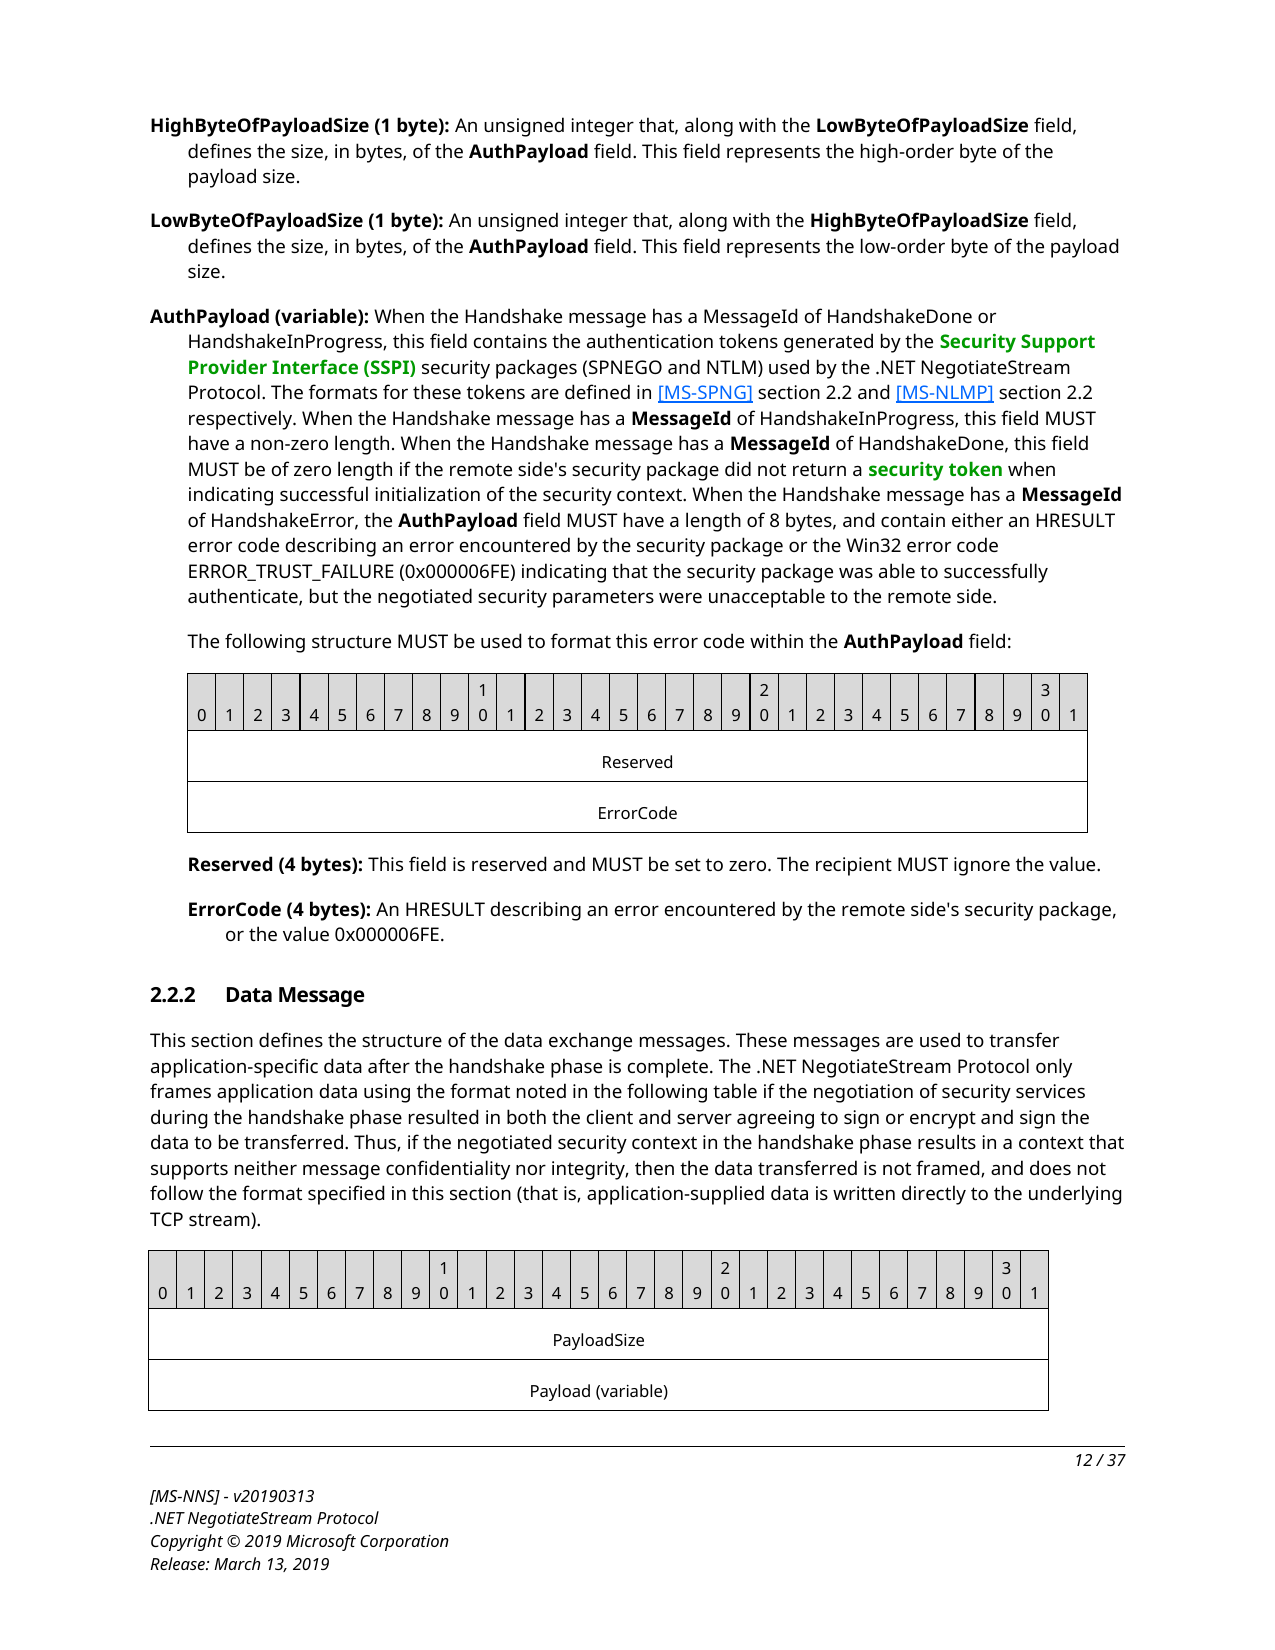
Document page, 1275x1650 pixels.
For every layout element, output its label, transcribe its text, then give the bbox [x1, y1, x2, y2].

table_header 1 0 [430, 1251, 457, 1308]
table_header 3 0 [1032, 674, 1059, 730]
table_header 2 [807, 674, 834, 730]
table_header 2 [526, 674, 553, 730]
table_header 8 [413, 674, 440, 730]
table_header 9 [441, 674, 468, 730]
table_header 1 [177, 1251, 204, 1308]
text LowByteOfPayloadSize (1 byte): An unsigned integer that, along with the HighByteOfPayloadSize field, defines the size, in bytes, of the AuthPayload field. This field represents the low-order byte of the payload size. [150, 208, 1125, 284]
table_header 3 [835, 674, 862, 730]
table_header 3 [554, 674, 581, 730]
table_header 7 [666, 674, 693, 730]
table_header 8 [655, 1251, 682, 1308]
table_header 7 [627, 1251, 654, 1308]
table_header 1 [497, 674, 524, 730]
table_header 3 [796, 1251, 823, 1308]
table_header 5 [571, 1251, 598, 1308]
text This section defines the structure of the data exchange messages. These messages are used to transfer application-specific data after the handshake phase is complete. The .NET NegotiateStream Protocol only frames application data using the format noted in the following table if the negotiation of security services during the handshake phase resulted in both the client and server agreeing to sign or encrypt and sign the data to be transferred. Thus, if the negotiated security context in the handshake phase results in a context that supports neither message confidentiality nor integrity, then the data transferred is not framed, and does not follow the format specified in this section (that is, application-supplied data is written directly to the underlying TCP stream). [150, 1027, 1125, 1232]
table_header 1 [458, 1251, 486, 1308]
table_header 6 [318, 1251, 345, 1308]
table_header 2 0 [751, 674, 778, 730]
text ErrorCode (4 bytes): An HRESULT describing an error encountered by the remote side's security package, or the value 0x000006FE. [187, 896, 1125, 947]
table_header 7 [947, 674, 974, 730]
table_header 4 [301, 674, 328, 730]
table_header 9 [722, 674, 749, 730]
text Reserved (4 bytes): This field is reserved and MUST be set to zero. The recipient MUST ignore the value. [187, 852, 1125, 877]
table_header 0 [188, 674, 215, 730]
table_header 2 0 [712, 1251, 739, 1308]
table_header 0 [149, 1251, 176, 1308]
text HighByteOfPayloadSize (1 byte): An unsigned integer that, along with the LowByteOfPayloadSize field, defines the size, in bytes, of the AuthPayload field. This field represents the high-order byte of the payload size. [150, 112, 1125, 189]
table_header 6 [919, 674, 946, 730]
table_header 8 [937, 1251, 964, 1308]
table_header 2 [768, 1251, 795, 1308]
table_header 4 [582, 674, 609, 730]
table_header 6 [357, 674, 384, 730]
table_header 1 [779, 674, 806, 730]
table_cell Reserved [188, 731, 1087, 781]
table_header 7 [346, 1251, 373, 1308]
table_header 4 [824, 1251, 851, 1308]
table_header 3 [272, 674, 299, 730]
table_header 2 [244, 674, 271, 730]
table_header 3 [233, 1251, 261, 1308]
table_header 9 [683, 1251, 711, 1308]
table_header 6 [599, 1251, 626, 1308]
table_header 9 [402, 1251, 429, 1308]
table_header 3 0 [993, 1251, 1020, 1308]
table_header 4 [543, 1251, 570, 1308]
table_header 1 [1021, 1251, 1048, 1308]
table_cell Payload (variable) [149, 1360, 1048, 1410]
table_header 5 [290, 1251, 317, 1308]
table_header 1 0 [469, 674, 496, 730]
table_header 8 [694, 674, 721, 730]
table_header 1 [1060, 674, 1087, 730]
table_header 7 [385, 674, 412, 730]
table_cell ErrorCode [188, 782, 1087, 832]
table_cell PayloadSize [149, 1309, 1048, 1359]
table_header 5 [329, 674, 356, 730]
table_header 4 [262, 1251, 289, 1308]
table_header 5 [610, 674, 637, 730]
table_header 7 [908, 1251, 936, 1308]
table_header 3 [515, 1251, 542, 1308]
table_header 2 [205, 1251, 232, 1308]
table_header 5 [891, 674, 918, 730]
subtitle Data Message [150, 980, 1125, 1009]
table_header 4 [863, 674, 890, 730]
table_header 9 [965, 1251, 992, 1308]
table_header 6 [638, 674, 665, 730]
table_header 8 [374, 1251, 401, 1308]
table_header 8 [976, 674, 1003, 730]
table_header 1 [740, 1251, 767, 1308]
table_header 9 [1004, 674, 1031, 730]
table_header 1 [216, 674, 243, 730]
text AuthPayload (variable): When the Handshake message has a MessageId of HandshakeDone or HandshakeInProgress, this field contains the authentication tokens generated by the Security Support Provider Interface (SSPI) security packages (SPNEGO and NTLM) used by the .NET NegotiateStream Protocol. The formats for these tokens are defined in [MS-SPNG] section 2.2 and [MS-NLMP] section 2.2 respectively. When the Handshake message has a MessageId of HandshakeInProgress, this field MUST have a non-zero length. When the Handshake message has a MessageId of HandshakeDone, this field MUST be of zero length if the remote side's security package did not return a security token when indicating successful initialization of the security context. When the Handshake message has a MessageId of HandshakeError, the AuthPayload field MUST have a length of 8 bytes, and contain either an HRESULT error code describing an error encountered by the security package or the Win32 error code ERROR_TRUST_FAILURE (0x000006FE) indicating that the security package was able to successfully authenticate, but the negotiated security parameters were unacceptable to the remote side. [150, 303, 1125, 609]
table_header 6 [880, 1251, 907, 1308]
table_header 5 [852, 1251, 879, 1308]
text The following structure MUST be used to format this error code within the AuthPayload field: [187, 628, 1125, 654]
table_header 2 [487, 1251, 514, 1308]
